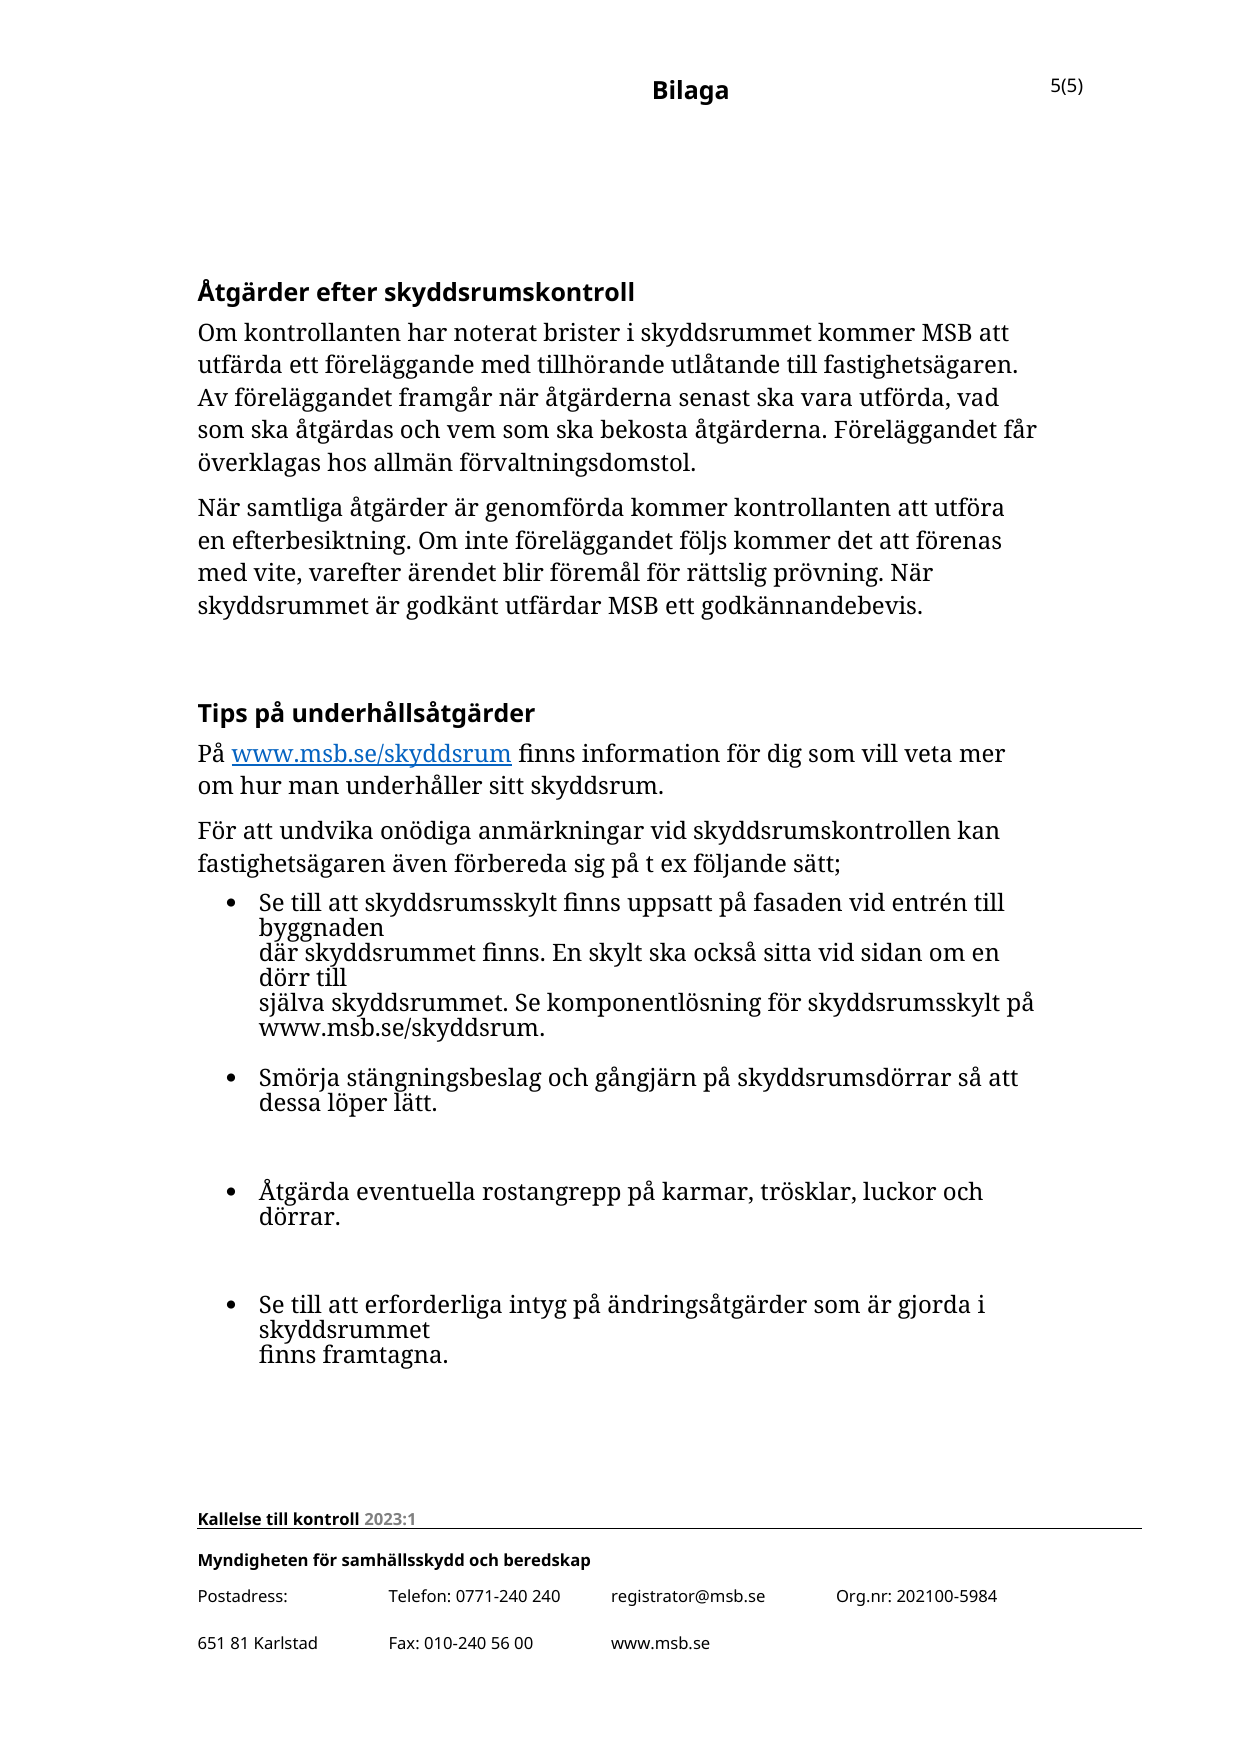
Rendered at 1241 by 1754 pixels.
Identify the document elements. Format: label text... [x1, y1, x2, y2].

list Se till att erforderliga intyg på ändringsåtgärder som är gjorda i skyddsrummet finns framtagna. [227, 1294, 1039, 1369]
text När samtliga åtgärder är genomförda kommer kontrollanten att utföra en efterbesiktning. Om inte föreläggandet följs kommer det att förenas med vite, varefter ärendet blir föremål för rättslig prövning. När skyddsrummet är godkänt utfärdar MSB ett godkännandebevis. [197, 491, 1039, 621]
list Åtgärda eventuella rostangrepp på karmar, trösklar, luckor och dörrar. [227, 1180, 1039, 1230]
text På www.msb.se/skyddsrum finns information för dig som vill veta mer om hur man underhåller sitt skyddsrum. [197, 736, 1039, 802]
text För att undvika onödiga anmärkningar vid skyddsrumskontrollen kan fastighetsägaren även förbereda sig på t ex följande sätt; [197, 814, 1039, 879]
subtitle Tips på underhållsåtgärder [197, 696, 1039, 729]
subtitle Åtgärder efter skyddsrumskontroll [197, 274, 1039, 308]
list Se till att skyddsrumsskylt finns uppsatt på fasaden vid entrén till byggnaden där skyddsrummet finns. En skylt ska också sitta vid sidan om en dörr till själva skyddsrummet. Se komponentlösning för skyddsrumsskylt på www.msb.se/skyddsrum. [227, 892, 1039, 1042]
text Om kontrollanten har noterat brister i skyddsrummet kommer MSB att utfärda ett föreläggande med tillhörande utlåtande till fastighetsägaren. Av föreläggandet framgår när åtgärderna senast ska vara utförda, vad som ska åtgärdas och vem som ska bekosta åtgärderna. Föreläggandet får överklagas hos allmän förvaltningsdomstol. [197, 315, 1039, 478]
list Smörja stängningsbeslag och gångjärn på skyddsrumsdörrar så att dessa löper lätt. [227, 1067, 1039, 1117]
